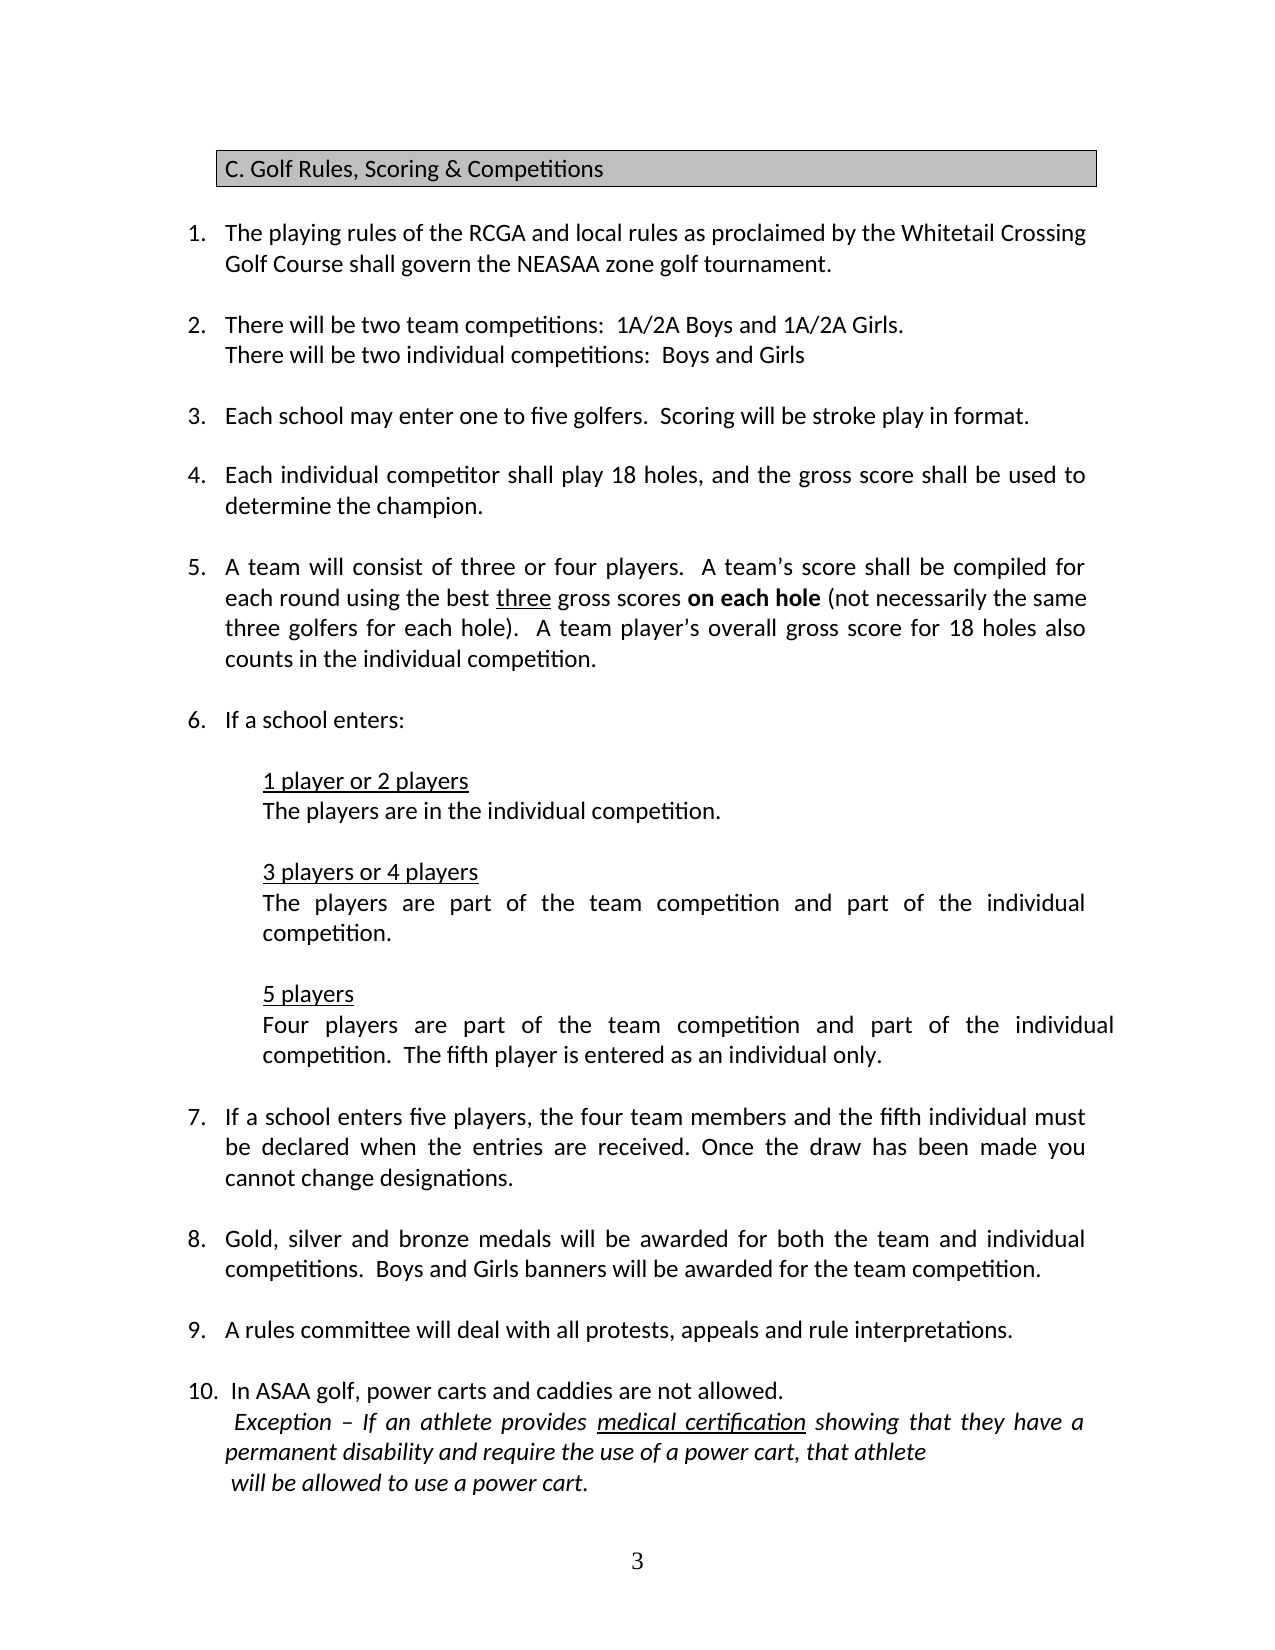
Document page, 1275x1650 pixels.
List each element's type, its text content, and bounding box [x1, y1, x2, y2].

list There will be two team competitions: 1A/2A Boys and 1A/2A Girls. [187, 309, 1087, 339]
text C. Golf Rules, Scoring & Competitions [217, 151, 1096, 186]
list Each school may enter one to five golfers. Scoring will be stroke play in format. [187, 400, 1181, 431]
list In ASAA golf, power carts and caddies are not allowed. [187, 1375, 1087, 1406]
list If a school enters: [187, 704, 1087, 734]
text The players are in the individual competition. [262, 795, 1087, 826]
list Each individual competitor shall play 18 holes, and the gross score shall be used to determine the champion. [187, 460, 1087, 521]
text There will be two individual competitions: Boys and Girls [187, 339, 1087, 370]
text 3 players or 4 players [262, 856, 1087, 887]
list A team will consist of three or four players. A team’s score shall be compiled for each round using the best three gross scores on each hole (not necessarily the same three golfers for each hole). A team player’s overall gross score for 18 holes also counts in the individual competition. [187, 551, 1087, 673]
text Four players are part of the team competition and part of the individual competition. The fifth player is entered as an individual only. [262, 1009, 1116, 1070]
text 1 player or 2 players [262, 765, 1087, 795]
list Gold, silver and bronze medals will be awarded for both the team and individual competitions. Boys and Girls banners will be awarded for the team competition. [187, 1223, 1087, 1284]
text Exception – If an athlete provides medical certification showing that they have a permanent disability and require the use of a power cart, that athlete [225, 1406, 1087, 1467]
text The players are part of the team competition and part of the individual competition. [262, 887, 1087, 948]
text will be allowed to use a power cart. [225, 1467, 1087, 1497]
list If a school enters five players, the four team members and the fifth individual must be declared when the entries are received. Once the draw has been made you cannot change designations. [187, 1101, 1087, 1192]
list A rules committee will deal with all protests, appeals and rule interpretations. [187, 1314, 1087, 1345]
text 5 players [262, 978, 1087, 1009]
list The playing rules of the RCGA and local rules as proclaimed by the Whitetail Crossing Golf Course shall govern the NEASAA zone golf tournament. [187, 217, 1087, 278]
